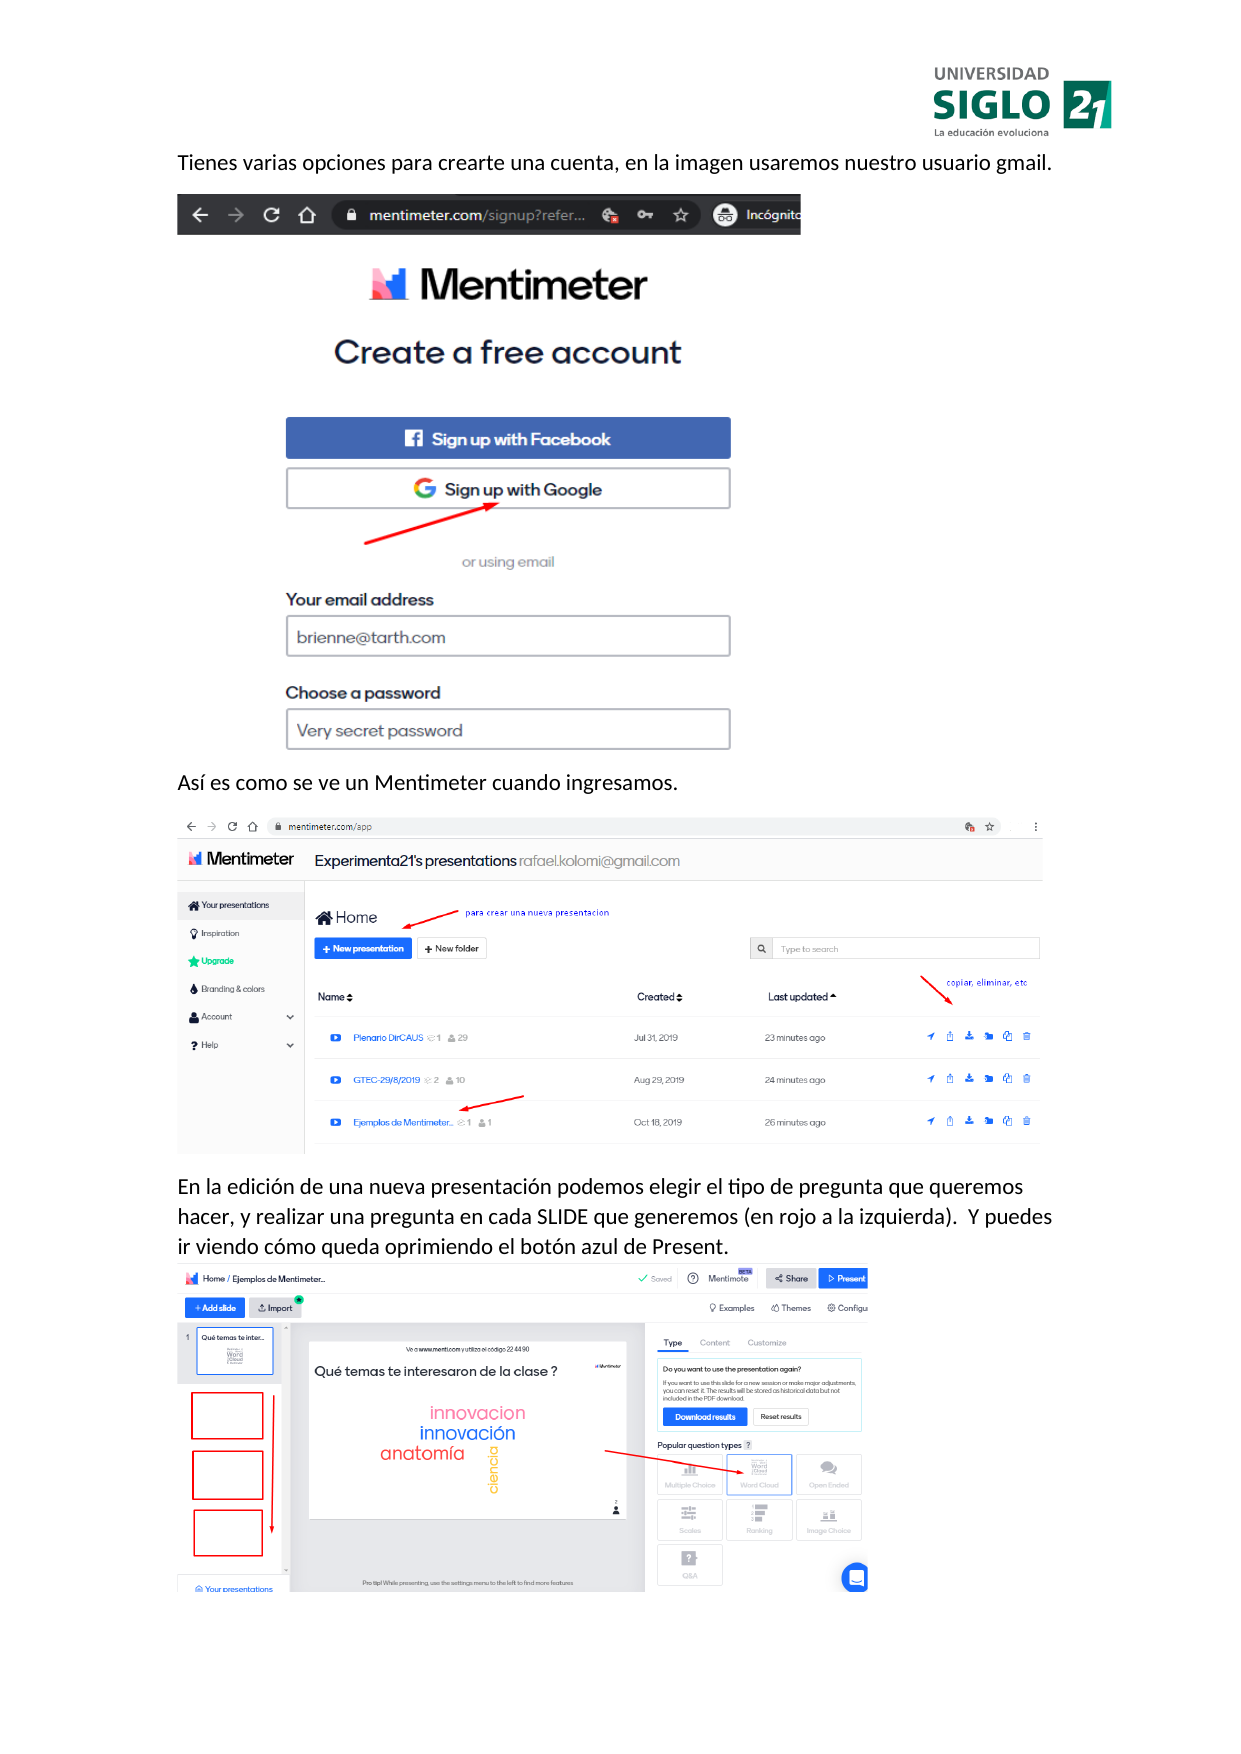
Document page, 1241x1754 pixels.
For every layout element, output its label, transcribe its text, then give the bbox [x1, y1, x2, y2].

picture [929, 58, 1114, 145]
picture [177, 194, 801, 750]
picture [177, 815, 1043, 1154]
text Tienes varias opciones para crearte una cuenta, en la imagen usaremos nuestro usuario gmail. [177, 148, 1063, 176]
text Así es como se ve un Mentimeter cuando ingresamos. [177, 768, 1063, 796]
picture [177, 1262, 868, 1592]
